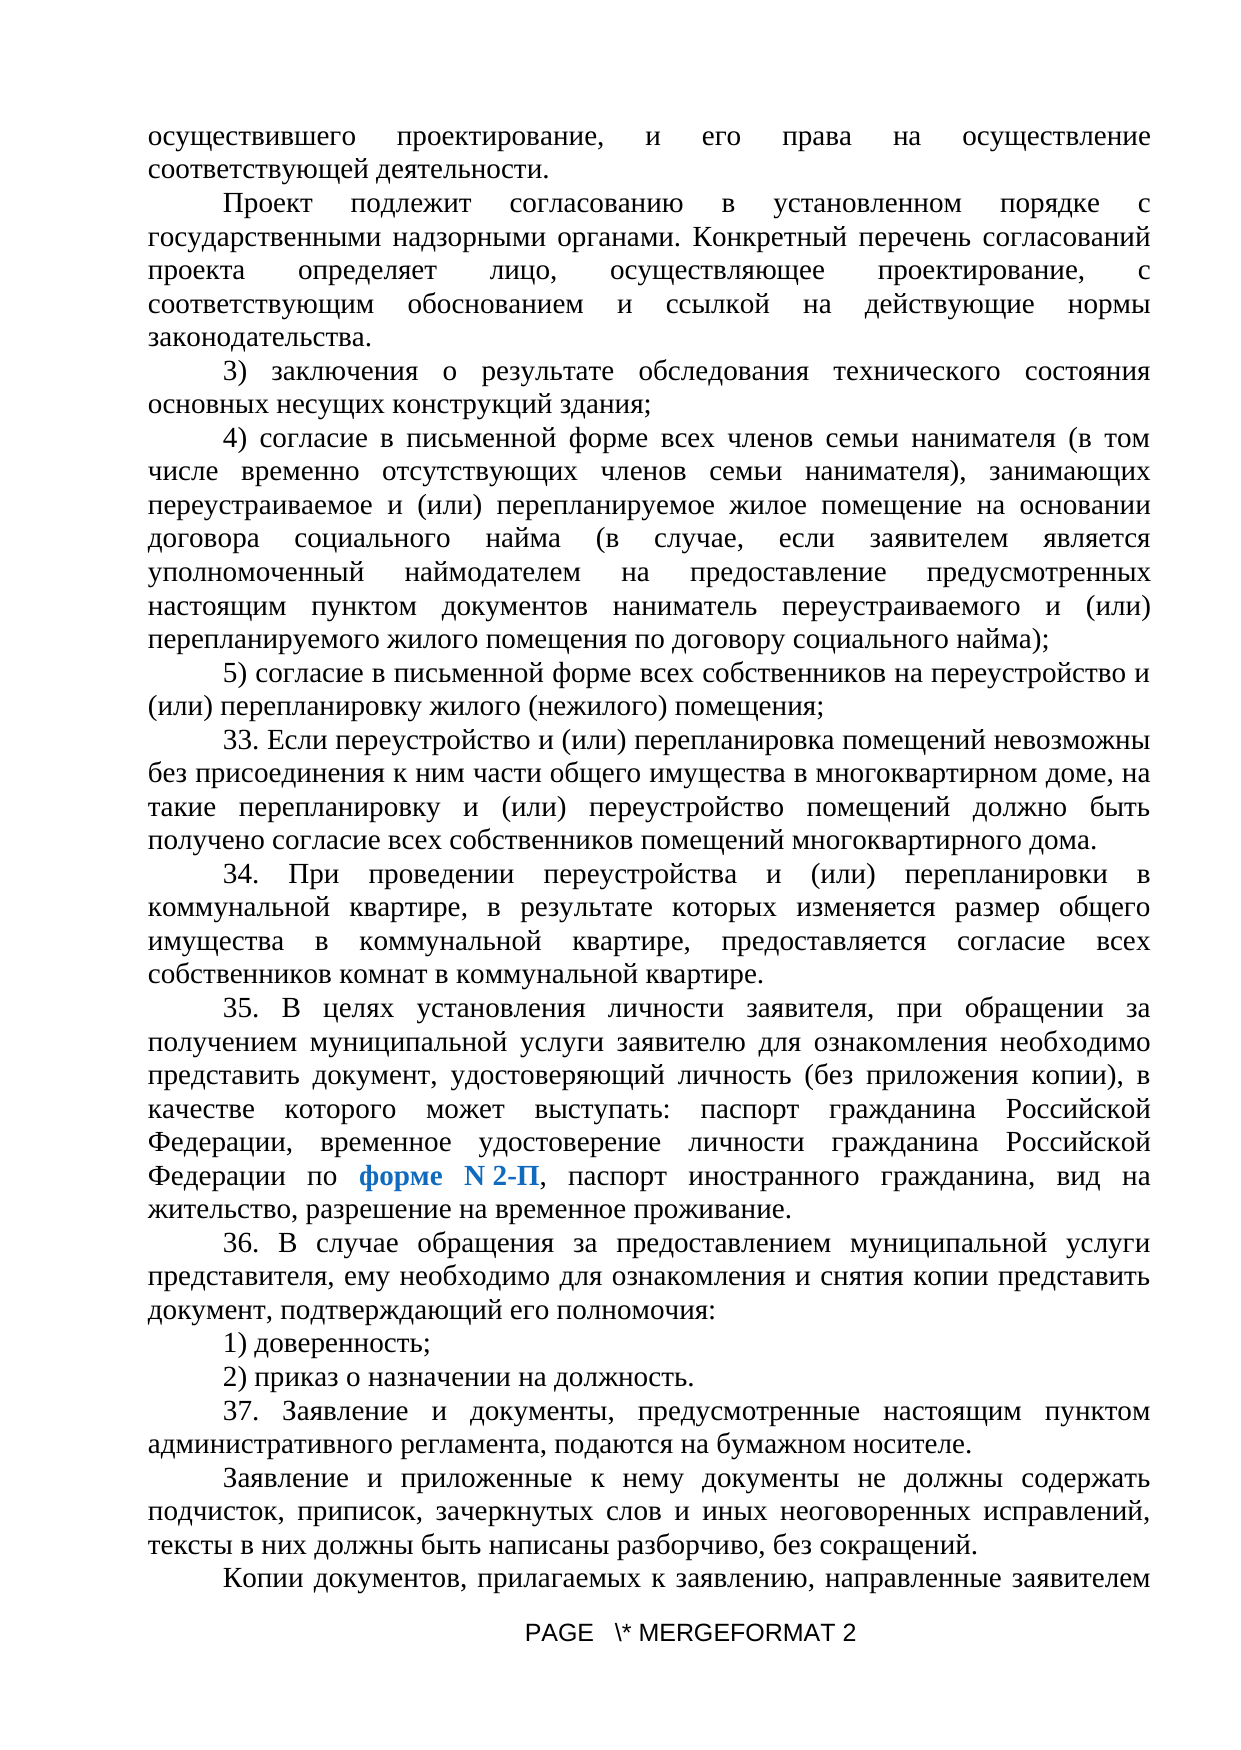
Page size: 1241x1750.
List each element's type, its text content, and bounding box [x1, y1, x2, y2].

text Заявление и приложенные к нему документы не должны содержать подчисток, приписок, зачеркнутых слов и иных неоговоренных исправлений, тексты в них должны быть написаны разборчиво, без сокращений. [148, 1460, 1152, 1560]
text 35. В целях установления личности заявителя, при обращении за получением муниципальной услуги заявителю для ознакомления необходимо представить документ, удостоверяющий личность (без приложения копии), в качестве которого может выступать: паспорт гражданина Российской Федерации, временное удостоверение личности гражданина Российской Федерации по форме N 2-П, паспорт иностранного гражданина, вид на жительство, разрешение на временное проживание. [148, 990, 1152, 1225]
text 3) заключения о результате обследования технического состояния основных несущих конструкций здания; [148, 353, 1152, 420]
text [148, 118, 1152, 185]
text 34. При проведении переустройства и (или) перепланировки в коммунальной квартире, в результате которых изменяется размер общего имущества в коммунальной квартире, предоставляется согласие всех собственников комнат в коммунальной квартире. [148, 856, 1152, 990]
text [148, 1560, 1152, 1594]
text 37. Заявление и документы, предусмотренные настоящим пунктом административного регламента, подаются на бумажном носителе. [148, 1393, 1152, 1460]
text 33. Если переустройство и (или) перепланировка помещений невозможны без присоединения к ним части общего имущества в многоквартирном доме, на такие перепланировку и (или) переустройство помещений должно быть получено согласие всех собственников помещений многоквартирного дома. [148, 722, 1152, 856]
text Проект подлежит согласованию в установленном порядке с государственными надзорными органами. Конкретный перечень согласований проекта определяет лицо, осуществляющее проектирование, с соответствующим обоснованием и ссылкой на действующие нормы законодательства. [148, 185, 1152, 353]
text 2) приказ о назначении на должность. [148, 1359, 1152, 1393]
text 4) согласие в письменной форме всех членов семьи нанимателя (в том числе временно отсутствующих членов семьи нанимателя), занимающих переустраиваемое и (или) перепланируемое жилое помещение на основании договора социального найма (в случае, если заявителем является уполномоченный наймодателем на предоставление предусмотренных настоящим пунктом документов наниматель переустраиваемого и (или) перепланируемого жилого помещения по договору социального найма); [148, 420, 1152, 655]
text 1) доверенность; [148, 1326, 1152, 1359]
text 5) согласие в письменной форме всех собственников на переустройство и (или) перепланировку жилого (нежилого) помещения; [148, 655, 1152, 722]
text 36. В случае обращения за предоставлением муниципальной услуги представителя, ему необходимо для ознакомления и снятия копии представить документ, подтверждающий его полномочия: [148, 1225, 1152, 1326]
